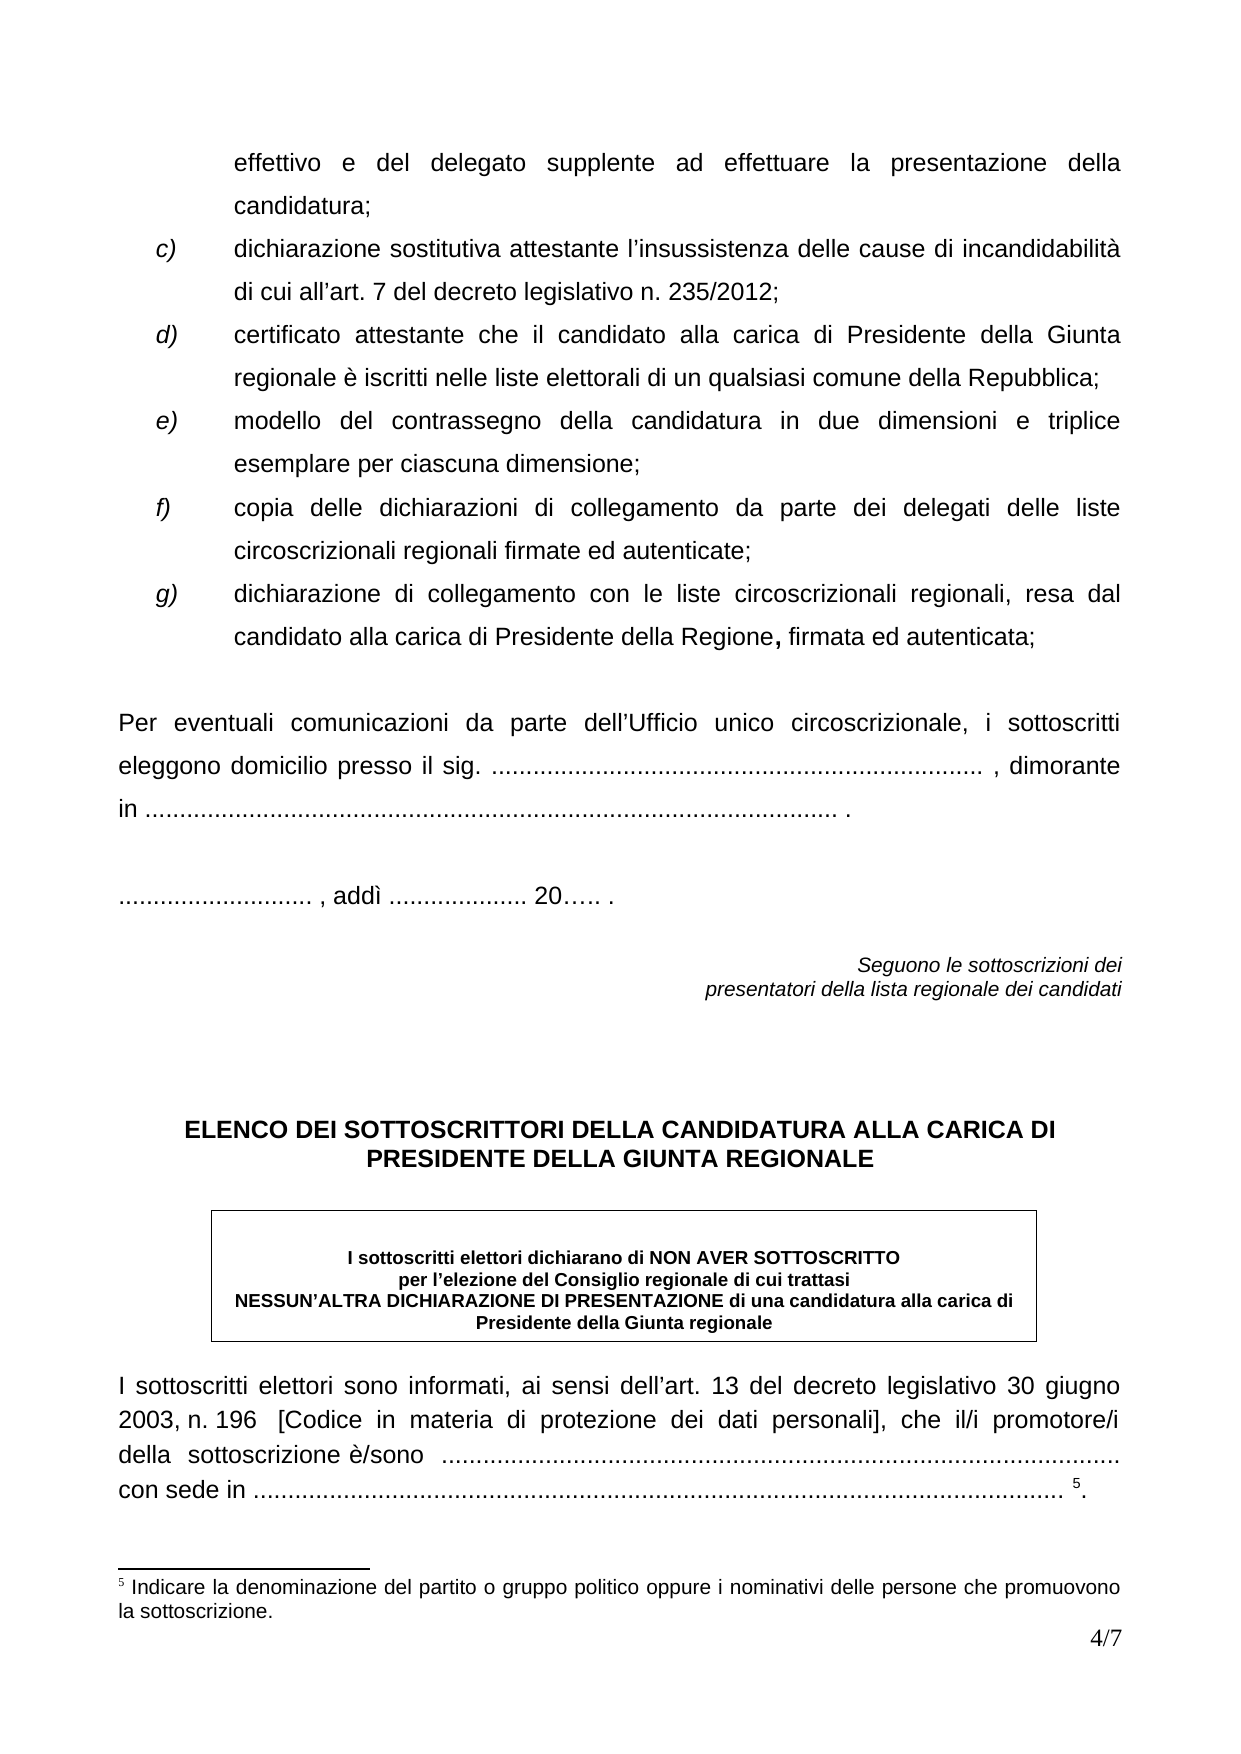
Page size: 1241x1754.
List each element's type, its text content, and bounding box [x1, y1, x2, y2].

text ELENCO DEI SOTTOSCRITTORI DELLA CANDIDATURA ALLA CARICA DI PRESIDENTE DELLA GIUNTA REGIONALE [118, 1116, 1122, 1173]
text Per eventuali comunicazioni da parte dell’Ufficio unico circoscrizionale, i sottoscritti eleggono domicilio presso il sig. ....................................................................... , dimorante in .................................................................................................... . [118, 708, 1122, 823]
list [156, 148, 1122, 219]
list dichiarazione di collegamento con le liste circoscrizionali regionali, resa dal candidato alla carica di Presidente della Regione, firmata ed autenticata; [156, 579, 1122, 651]
text Seguono le sottoscrizioni dei presentatori della lista regionale dei candidati [118, 953, 1122, 1001]
text I sottoscritti elettori sono informati, ai sensi dell’art. 13 del decreto legislativo 30 giugno 2003, n. 196 [Codice in materia di protezione dei dati personali], che il/i promotore/i della sottoscrizione è/sono .................................................................................................. con sede in ..................................................................................................................... . [118, 1371, 1122, 1503]
text ............................ , addì .................... 20….. . [118, 881, 1122, 909]
list copia delle dichiarazioni di collegamento da parte dei delegati delle liste circoscrizionali regionali firmate ed autenticate; [156, 493, 1122, 564]
list modello del contrassegno della candidatura in due dimensioni e triplice esemplare per ciascuna dimensione; [156, 406, 1122, 478]
list certificato attestante che il candidato alla carica di Presidente della Giunta regionale è iscritti nelle liste elettorali di un qualsiasi comune della Repubblica; [156, 320, 1122, 392]
list dichiarazione sostitutiva attestante l’insussistenza delle cause di incandidabilità di cui all’art. 7 del decreto legislativo n. 235/2012; [156, 234, 1122, 306]
